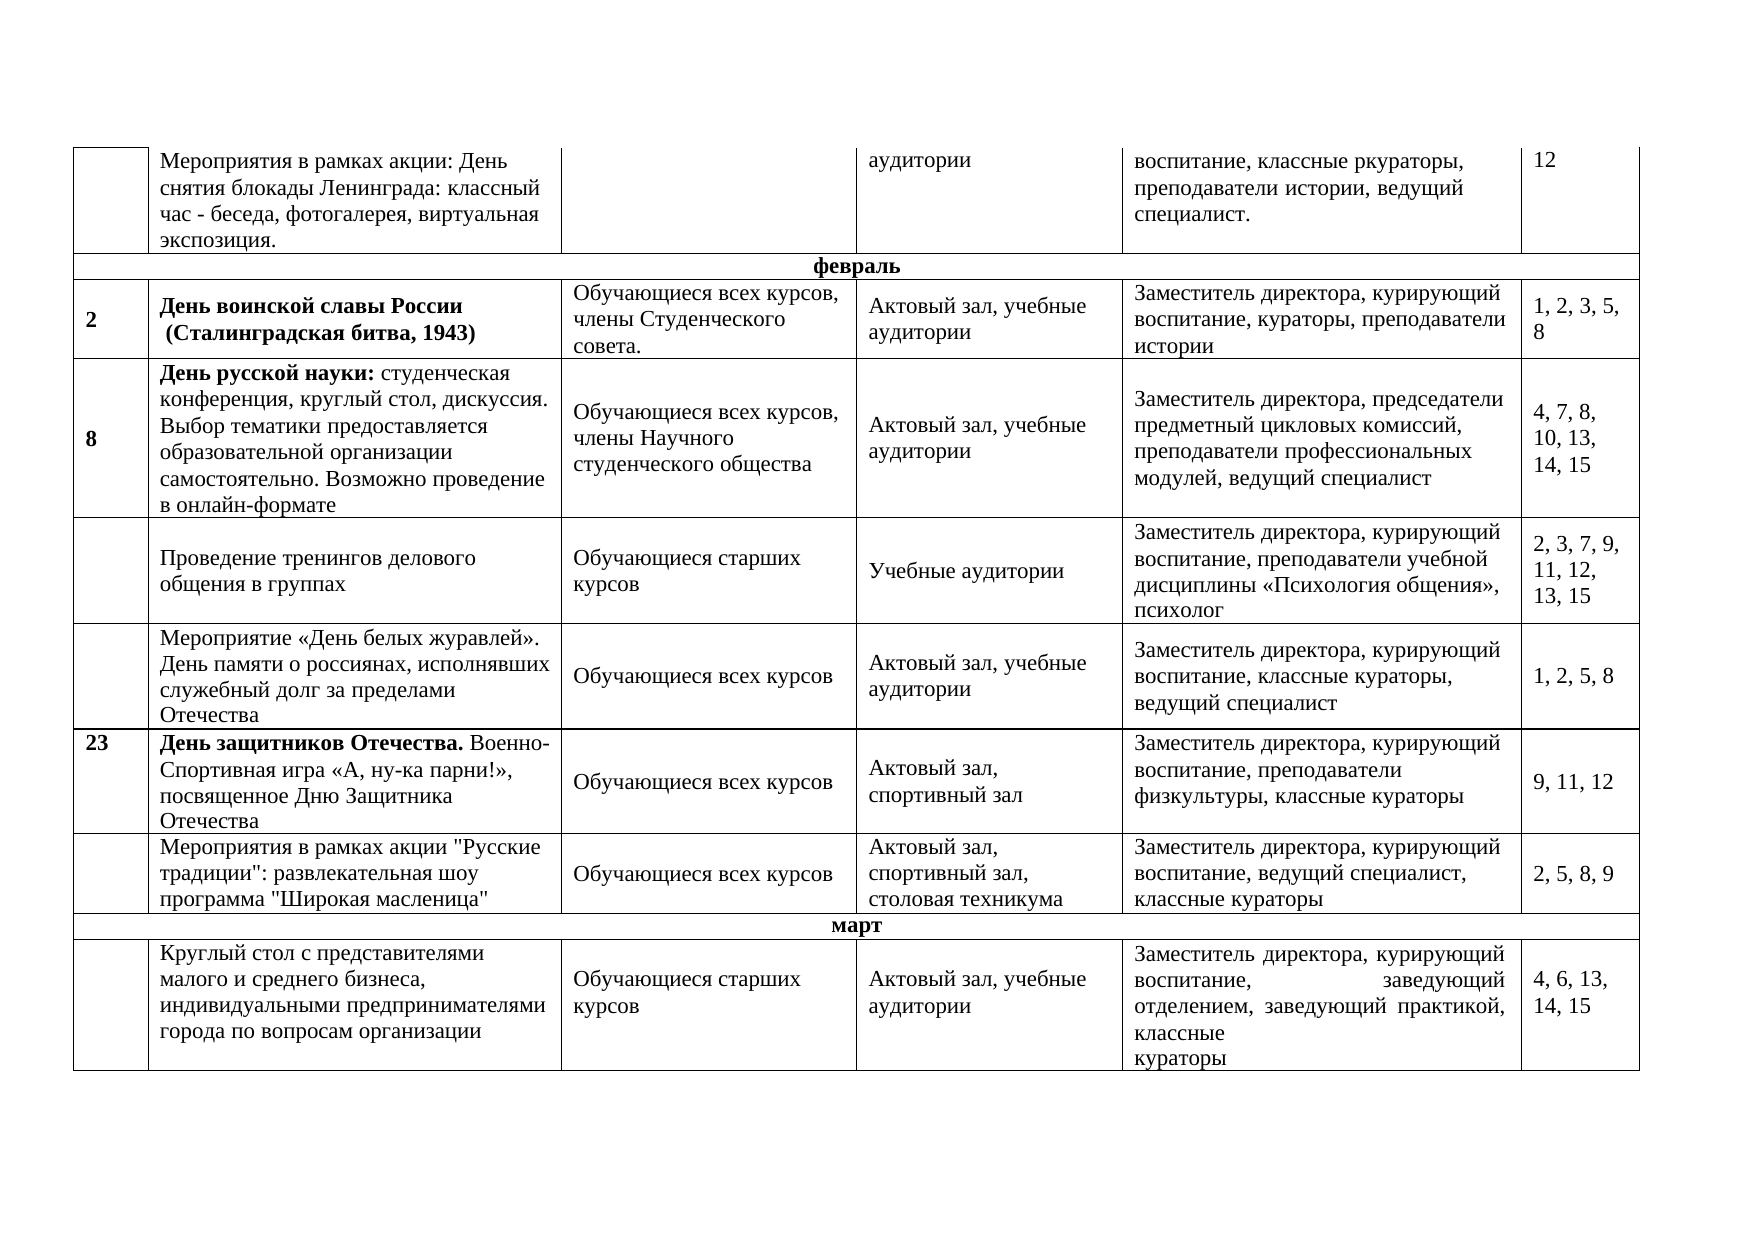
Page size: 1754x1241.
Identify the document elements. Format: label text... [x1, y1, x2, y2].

table_cell [74, 518, 148, 623]
table_cell [74, 834, 148, 913]
table_cell Заместитель директора, курирующий воспитание, кураторы, преподаватели истории [1123, 280, 1521, 358]
table_header аудитории [857, 147, 1122, 253]
table_cell март [74, 914, 1639, 939]
table_cell Актовый зал, учебные аудитории [857, 280, 1122, 358]
table_cell 4, 6, 13, 14, 15 [1522, 940, 1639, 1070]
table_cell 1, 2, 3, 5, 8 [1522, 280, 1639, 358]
table_cell [74, 940, 148, 1070]
table_header [74, 148, 148, 253]
table_cell Круглый стол с представителями малого и среднего бизнеса, индивидуальными предпринимателями города по вопросам организации [149, 940, 561, 1070]
table_cell 2 [74, 280, 148, 358]
table_cell Заместитель директора, курирующий воспитание, заведующий отделением, заведующий практикой, классные кураторы [1123, 940, 1521, 1070]
table_cell День русской науки: студенческая конференция, круглый стол, дискуссия. Выбор тематики предоставляется образовательной организации самостоятельно. Возможно проведение в онлайн-формате [149, 359, 561, 517]
table_cell Обучающиеся всех курсов [562, 834, 856, 913]
table_cell февраль [74, 254, 1639, 279]
table_cell Заместитель директора, курирующий воспитание, классные кураторы, ведущий специалист [1123, 624, 1521, 728]
table_cell Актовый зал, спортивный зал [857, 730, 1122, 833]
table_cell [74, 624, 148, 728]
table_cell 1, 2, 5, 8 [1522, 624, 1639, 728]
table_cell Заместитель директора, курирующий воспитание, преподаватели физкультуры, классные кураторы [1123, 730, 1521, 833]
table_cell Обучающиеся всех курсов [562, 624, 856, 728]
table_cell Обучающиеся всех курсов, члены Научного студенческого общества [562, 359, 856, 517]
table_cell Актовый зал, учебные аудитории [857, 940, 1122, 1070]
table_cell Мероприятия в рамках акции "Русские традиции": развлекательная шоу программа "Широкая масленица" [149, 834, 561, 913]
table_header [562, 148, 856, 253]
table_cell 4, 7, 8, 10, 13, 14, 15 [1522, 359, 1639, 517]
table_cell 9, 11, 12 [1522, 730, 1639, 833]
table_cell Обучающиеся старших курсов [562, 518, 856, 623]
table_cell Заместитель директора, курирующий воспитание, ведущий специалист, классные кураторы [1123, 834, 1521, 913]
table_cell Заместитель директора, председатели предметный цикловых комиссий, преподаватели профессиональных модулей, ведущий специалист [1123, 359, 1521, 517]
table_header Мероприятия в рамках акции: День снятия блокады Ленинграда: классный час - беседа, фотогалерея, виртуальная экспозиция. [149, 147, 561, 253]
table_cell Учебные аудитории [857, 518, 1122, 623]
table_cell День защитников Отечества. Военно- Спортивная игра «А, ну-ка парни!», посвященное Дню Защитника Отечества [149, 730, 561, 833]
table_cell 23 [74, 730, 148, 833]
table_cell Проведение тренингов делового общения в группах [149, 518, 561, 623]
table_cell Актовый зал, спортивный зал, столовая техникума [857, 834, 1122, 913]
table_cell Обучающиеся старших курсов [562, 940, 856, 1070]
table_cell 2, 5, 8, 9 [1522, 834, 1639, 913]
table_cell 2, 3, 7, 9, 11, 12, 13, 15 [1522, 518, 1639, 623]
table_cell День воинской славы России (Сталинградская битва, 1943) [149, 280, 561, 358]
table_cell Мероприятие «День белых журавлей». День памяти о россиянах, исполнявших служебный долг за пределами Отечества [149, 624, 561, 728]
table_cell Обучающиеся всех курсов [562, 730, 856, 833]
table_cell Заместитель директора, курирующий воспитание, преподаватели учебной дисциплины «Психология общения», психолог [1123, 518, 1521, 623]
table_cell Актовый зал, учебные аудитории [857, 624, 1122, 728]
table_cell Обучающиеся всех курсов, члены Студенческого совета. [562, 280, 856, 358]
table_cell 8 [74, 359, 148, 517]
table_header 12 [1522, 147, 1639, 253]
table_header воспитание, классные ркураторы, преподаватели истории, ведущий специалист. [1123, 148, 1521, 253]
table_cell Актовый зал, учебные аудитории [857, 359, 1122, 517]
